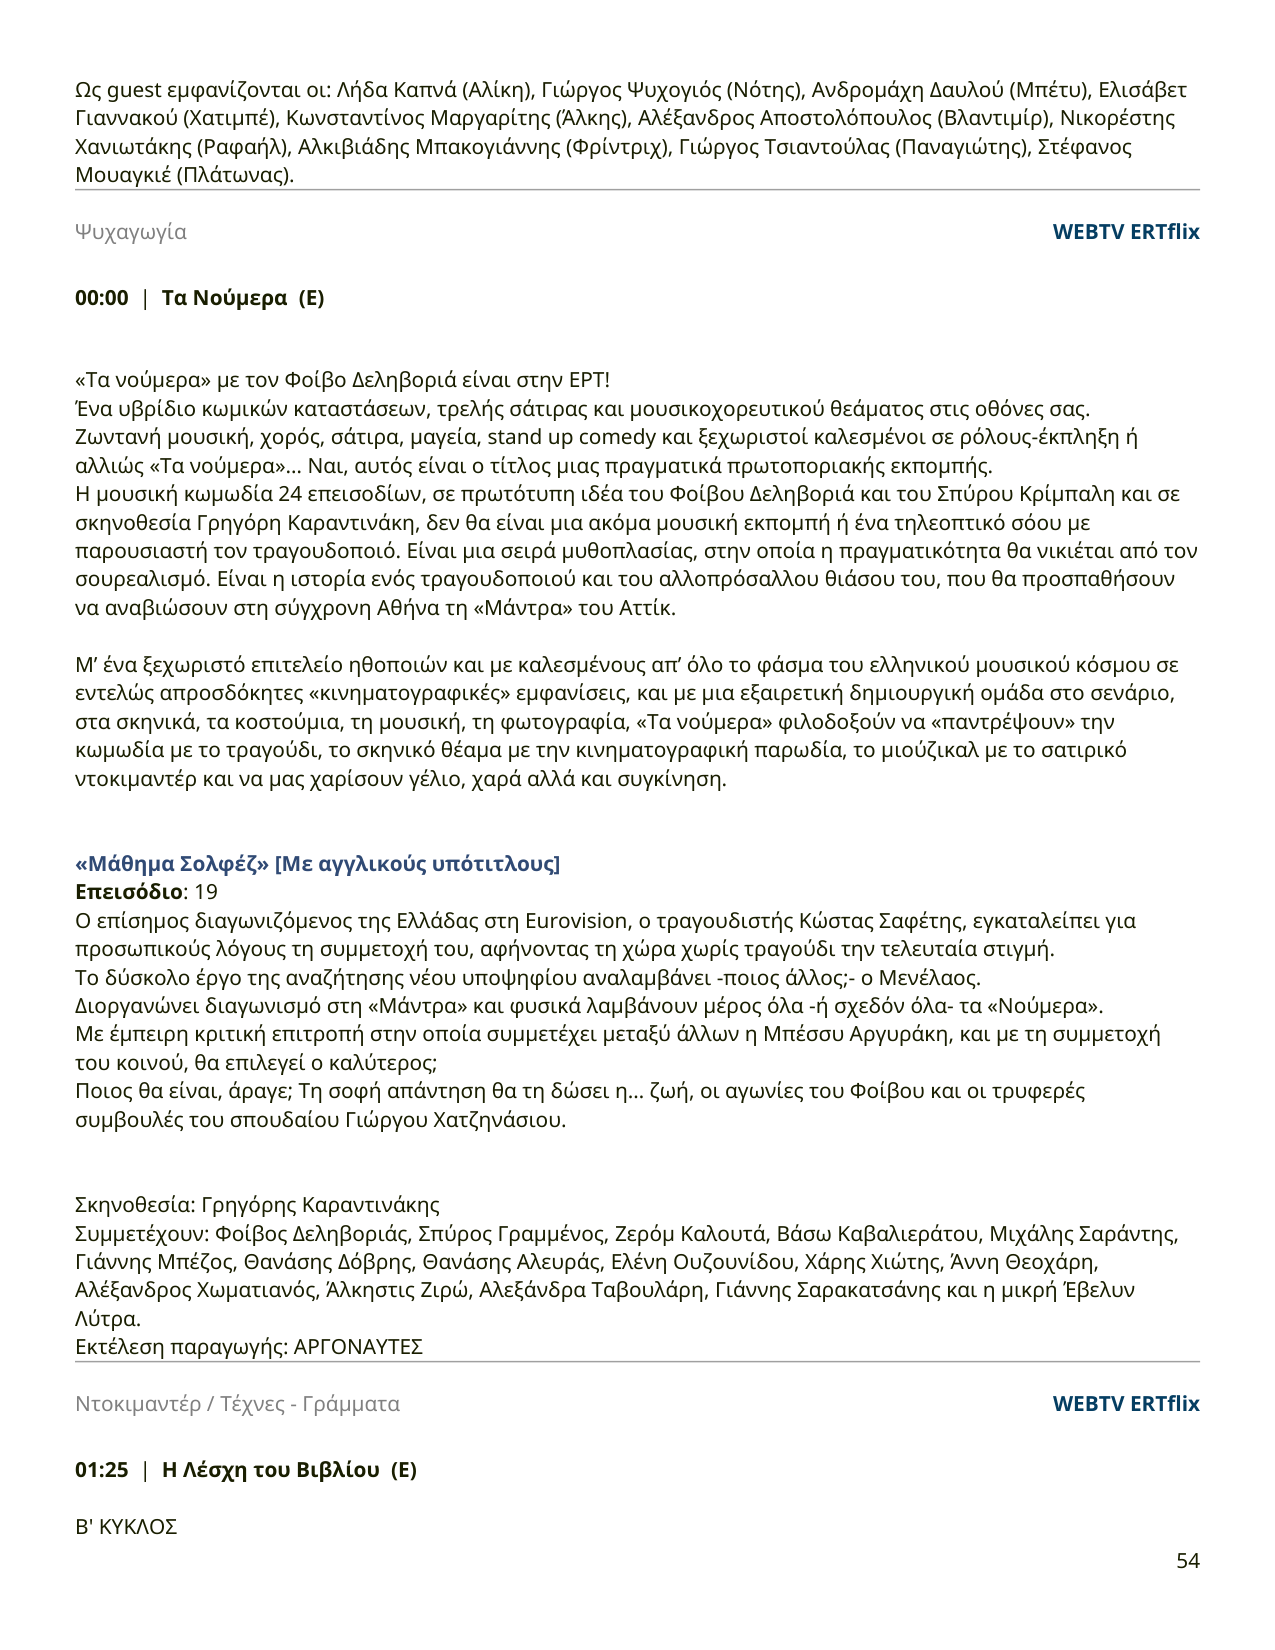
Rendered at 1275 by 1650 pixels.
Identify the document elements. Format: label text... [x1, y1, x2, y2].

table_header Ντοκιμαντέρ / Τέχνες - Γράμματα [75, 1390, 637, 1418]
table_header Ψυχαγωγία [75, 218, 637, 246]
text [75, 75, 1200, 188]
table_header WEBTV ERTflix [638, 218, 1200, 246]
text 00:00 | Τα Νούμερα (E) [75, 246, 1200, 341]
text «Tα νούμερα» με τον Φοίβο Δεληβοριά είναι στην ΕΡΤ! Ένα υβρίδιο κωμικών καταστάσεων, τρελής σάτιρας και μουσικοχορευτικού θεάματος στις οθόνες σας. Ζωντανή μουσική, χορός, σάτιρα, μαγεία, stand up comedy και ξεχωριστοί καλεσμένοι σε ρόλους-έκπληξη ή αλλιώς «Τα νούμερα»… Ναι, αυτός είναι ο τίτλος μιας πραγματικά πρωτοποριακής εκπομπής. Η μουσική κωμωδία 24 επεισοδίων, σε πρωτότυπη ιδέα του Φοίβου Δεληβοριά και του Σπύρου Κρίμπαλη και σε σκηνοθεσία Γρηγόρη Καραντινάκη, δεν θα είναι μια ακόμα μουσική εκπομπή ή ένα τηλεοπτικό σόου με παρουσιαστή τον τραγουδοποιό. Είναι μια σειρά μυθοπλασίας, στην οποία η πραγματικότητα θα νικιέται από τον σουρεαλισμό. Είναι η ιστορία ενός τραγουδοποιού και του αλλοπρόσαλλου θιάσου του, που θα προσπαθήσουν να αναβιώσουν στη σύγχρονη Αθήνα τη «Μάντρα» του Αττίκ. Μ’ ένα ξεχωριστό επιτελείο ηθοποιών και με καλεσμένους απ’ όλο το φάσμα του ελληνικού μουσικού κόσμου σε εντελώς απροσδόκητες «κινηματογραφικές» εμφανίσεις, και με μια εξαιρετική δημιουργική ομάδα στο σενάριο, στα σκηνικά, τα κοστούμια, τη μουσική, τη φωτογραφία, «Τα νούμερα» φιλοδοξούν να «παντρέψουν» την κωμωδία με το τραγούδι, το σκηνικό θέαμα με την κινηματογραφική παρωδία, το μιούζικαλ με το σατιρικό ντοκιμαντέρ και να μας χαρίσουν γέλιο, χαρά αλλά και συγκίνηση. [75, 366, 1200, 792]
table_header WEBTV ERTflix [638, 1390, 1200, 1418]
text Ο επίσημος διαγωνιζόμενος της Ελλάδας στη Eurovision, ο τραγουδιστής Κώστας Σαφέτης, εγκαταλείπει για προσωπικούς λόγους τη συμμετοχή του, αφήνοντας τη χώρα χωρίς τραγούδι την τελευταία στιγμή. Το δύσκολο έργο της αναζήτησης νέου υποψηφίου αναλαμβάνει -ποιος άλλος;- ο Μενέλαος. Διοργανώνει διαγωνισμό στη «Μάντρα» και φυσικά λαμβάνουν μέρος όλα -ή σχεδόν όλα- τα «Νούμερα». Με έμπειρη κριτική επιτροπή στην οποία συμμετέχει μεταξύ άλλων η Μπέσσυ Αργυράκη, και με τη συμμετοχή του κοινού, θα επιλεγεί ο καλύτερος; Ποιος θα είναι, άραγε; Τη σοφή απάντηση θα τη δώσει η… ζωή, οι αγωνίες του Φοίβου και οι τρυφερές συμβουλές του σπουδαίου Γιώργου Χατζηνάσιου. [75, 906, 1200, 1133]
text «Μάθημα Σολφέζ» [Με αγγλικούς υπότιτλους] Eπεισόδιο: 19 [75, 792, 1200, 906]
text Σκηνοθεσία: Γρηγόρης Καραντινάκης Συμμετέχουν: Φοίβος Δεληβοριάς, Σπύρος Γραμμένος, Ζερόμ Καλουτά, Βάσω Καβαλιεράτου, Μιχάλης Σαράντης, Γιάννης Μπέζος, Θανάσης Δόβρης, Θανάσης Αλευράς, Ελένη Ουζουνίδου, Χάρης Χιώτης, Άννη Θεοχάρη, Αλέξανδρος Χωματιανός, Άλκηστις Ζιρώ, Αλεξάνδρα Ταβουλάρη, Γιάννης Σαρακατσάνης και η μικρή Έβελυν Λύτρα. Εκτέλεση παραγωγής: ΑΡΓΟΝΑΥΤΕΣ [75, 1133, 1200, 1360]
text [75, 1418, 1200, 1541]
